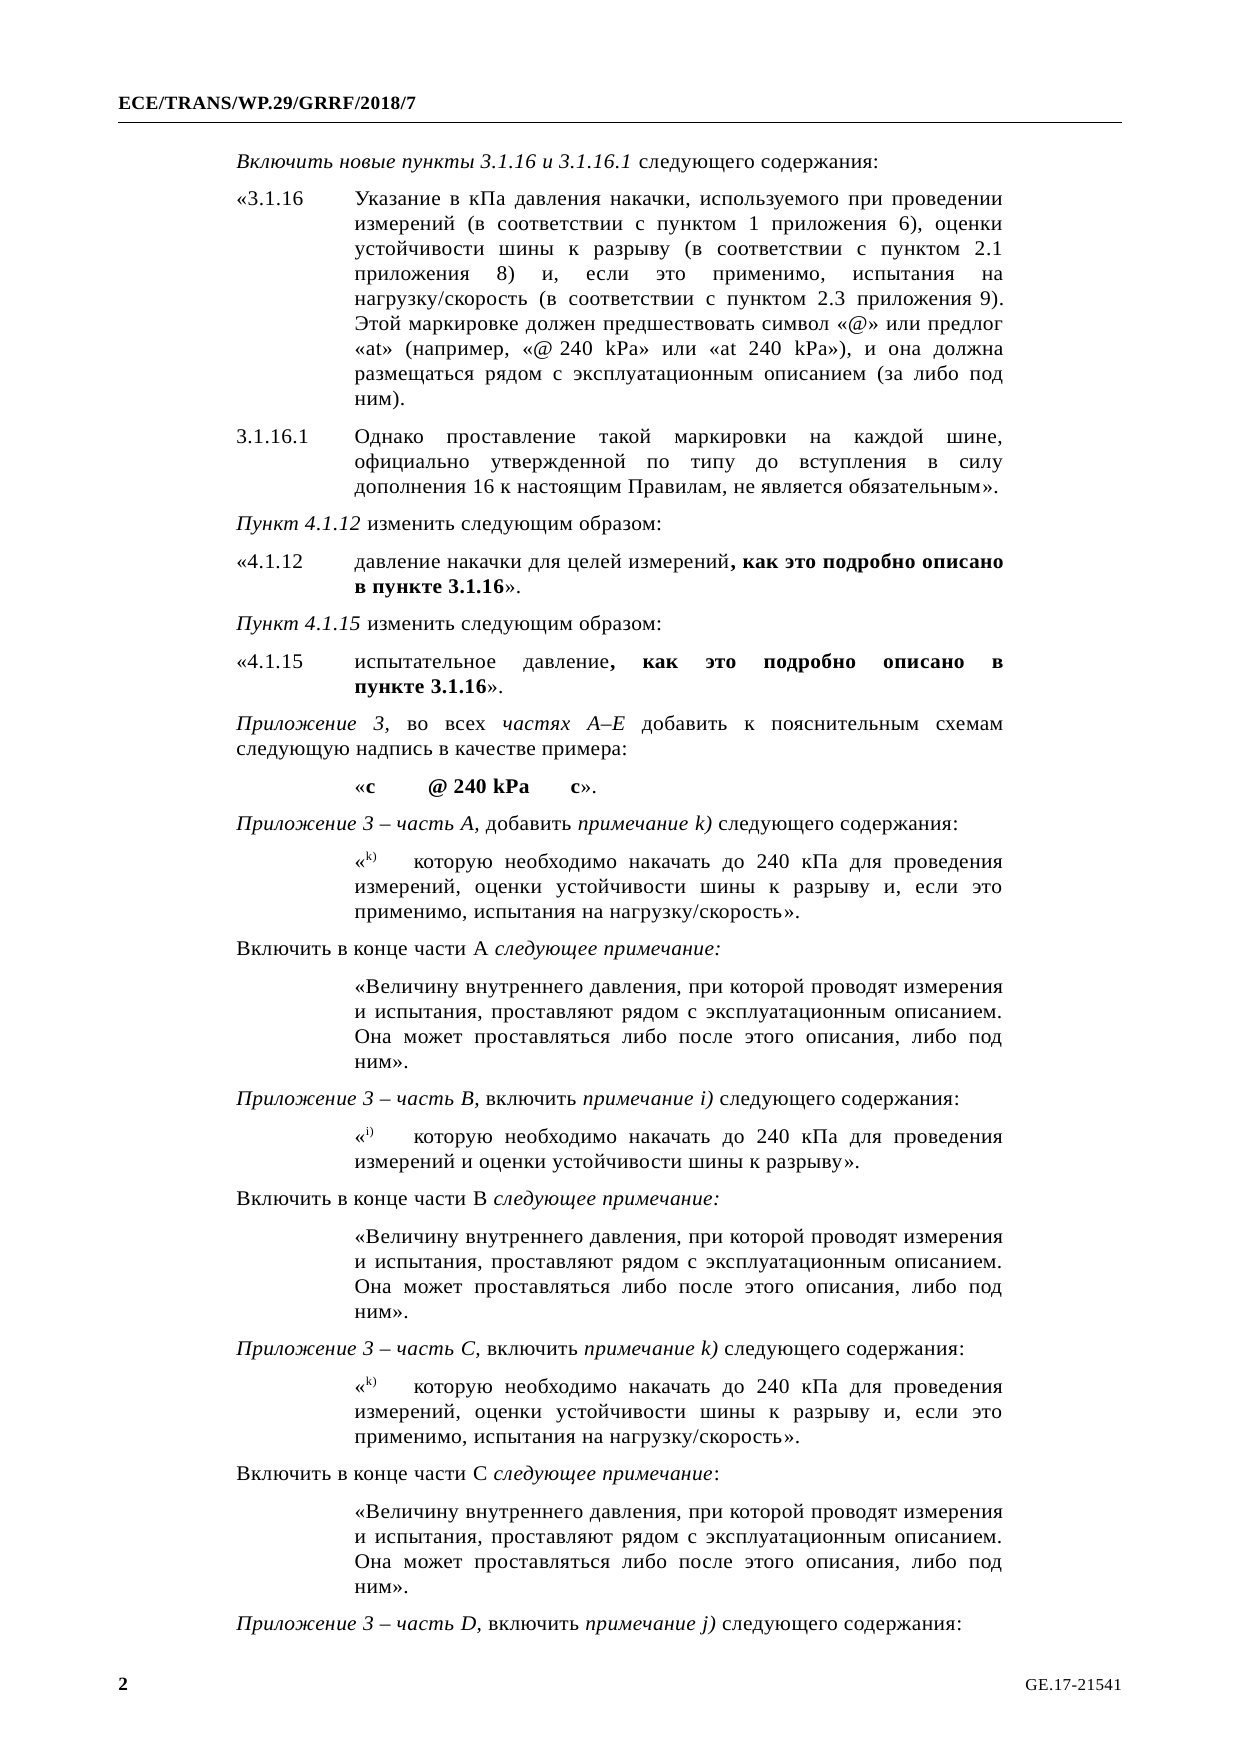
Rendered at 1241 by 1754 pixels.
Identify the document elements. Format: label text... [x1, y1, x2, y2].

text Приложение 3, во всех частях A–E добавить к пояснительным схемам следующую надпись в качестве примера: [236, 710, 1004, 760]
text Приложение 3 – часть D, включить примечание j) следующего содержания: [236, 1610, 1004, 1635]
text 3.1.16.1 Однако проставление такой маркировки на каждой шине, официально утвержденной по типу до вступления в силу дополнения 16 к настоящим Правилам, не является обязательным». [236, 423, 1004, 498]
text Включить в конце части B следующее примечание: [236, 1185, 1004, 1210]
text Приложение 3 – часть B, включить примечание i) следующего содержания: [236, 1085, 1004, 1110]
text Пункт 4.1.12 изменить следующим образом: [236, 510, 1004, 535]
text Включить новые пункты 3.1.16 и 3.1.16.1 следующего содержания: [236, 148, 1004, 173]
text Приложение 3 – часть C, включить примечание k) следующего содержания: [236, 1335, 1004, 1360]
text «k) которую необходимо накачать до 240 кПа для проведения измерений, оценки устойчивости шины к разрыву и, если это применимо, испытания на нагрузку/скорость». [236, 848, 1004, 923]
text «c @ 240 kPa c». [236, 773, 1004, 798]
text «4.1.15 испытательное давление, как это подробно описано в пункте 3.1.16». [236, 648, 1004, 698]
text Пункт 4.1.15 изменить следующим образом: [236, 610, 1004, 635]
text Приложение 3 – часть A, добавить примечание k) следующего содержания: [236, 810, 1004, 835]
text «4.1.12 давление накачки для целей измерений, как это подробно описано в пункте 3.1.16». [236, 548, 1004, 598]
text Включить в конце части C следующее примечание: [236, 1460, 1004, 1485]
text «k) которую необходимо накачать до 240 кПа для проведения измерений, оценки устойчивости шины к разрыву и, если это применимо, испытания на нагрузку/скорость». [236, 1373, 1004, 1448]
text «3.1.16 Указание в кПа давления накачки, используемого при проведении измерений (в соответствии с пунктом 1 приложения 6), оценки устойчивости шины к разрыву (в соответствии с пунктом 2.1 приложения 8) и, если это применимо, испытания на нагрузку/скорость (в соответствии с пунктом 2.3 приложения 9). Этой маркировке должен предшествовать символ «@» или предлог «at» (например, «@ 240 kPa» или «at 240 kPa»), и она должна размещаться рядом с эксплуатационным описанием (за либо под ним). [236, 185, 1004, 410]
text Включить в конце части A следующее примечание: [236, 935, 1004, 960]
text «i) которую необходимо накачать до 240 кПа для проведения измерений и оценки устойчивости шины к разрыву». [236, 1123, 1004, 1173]
